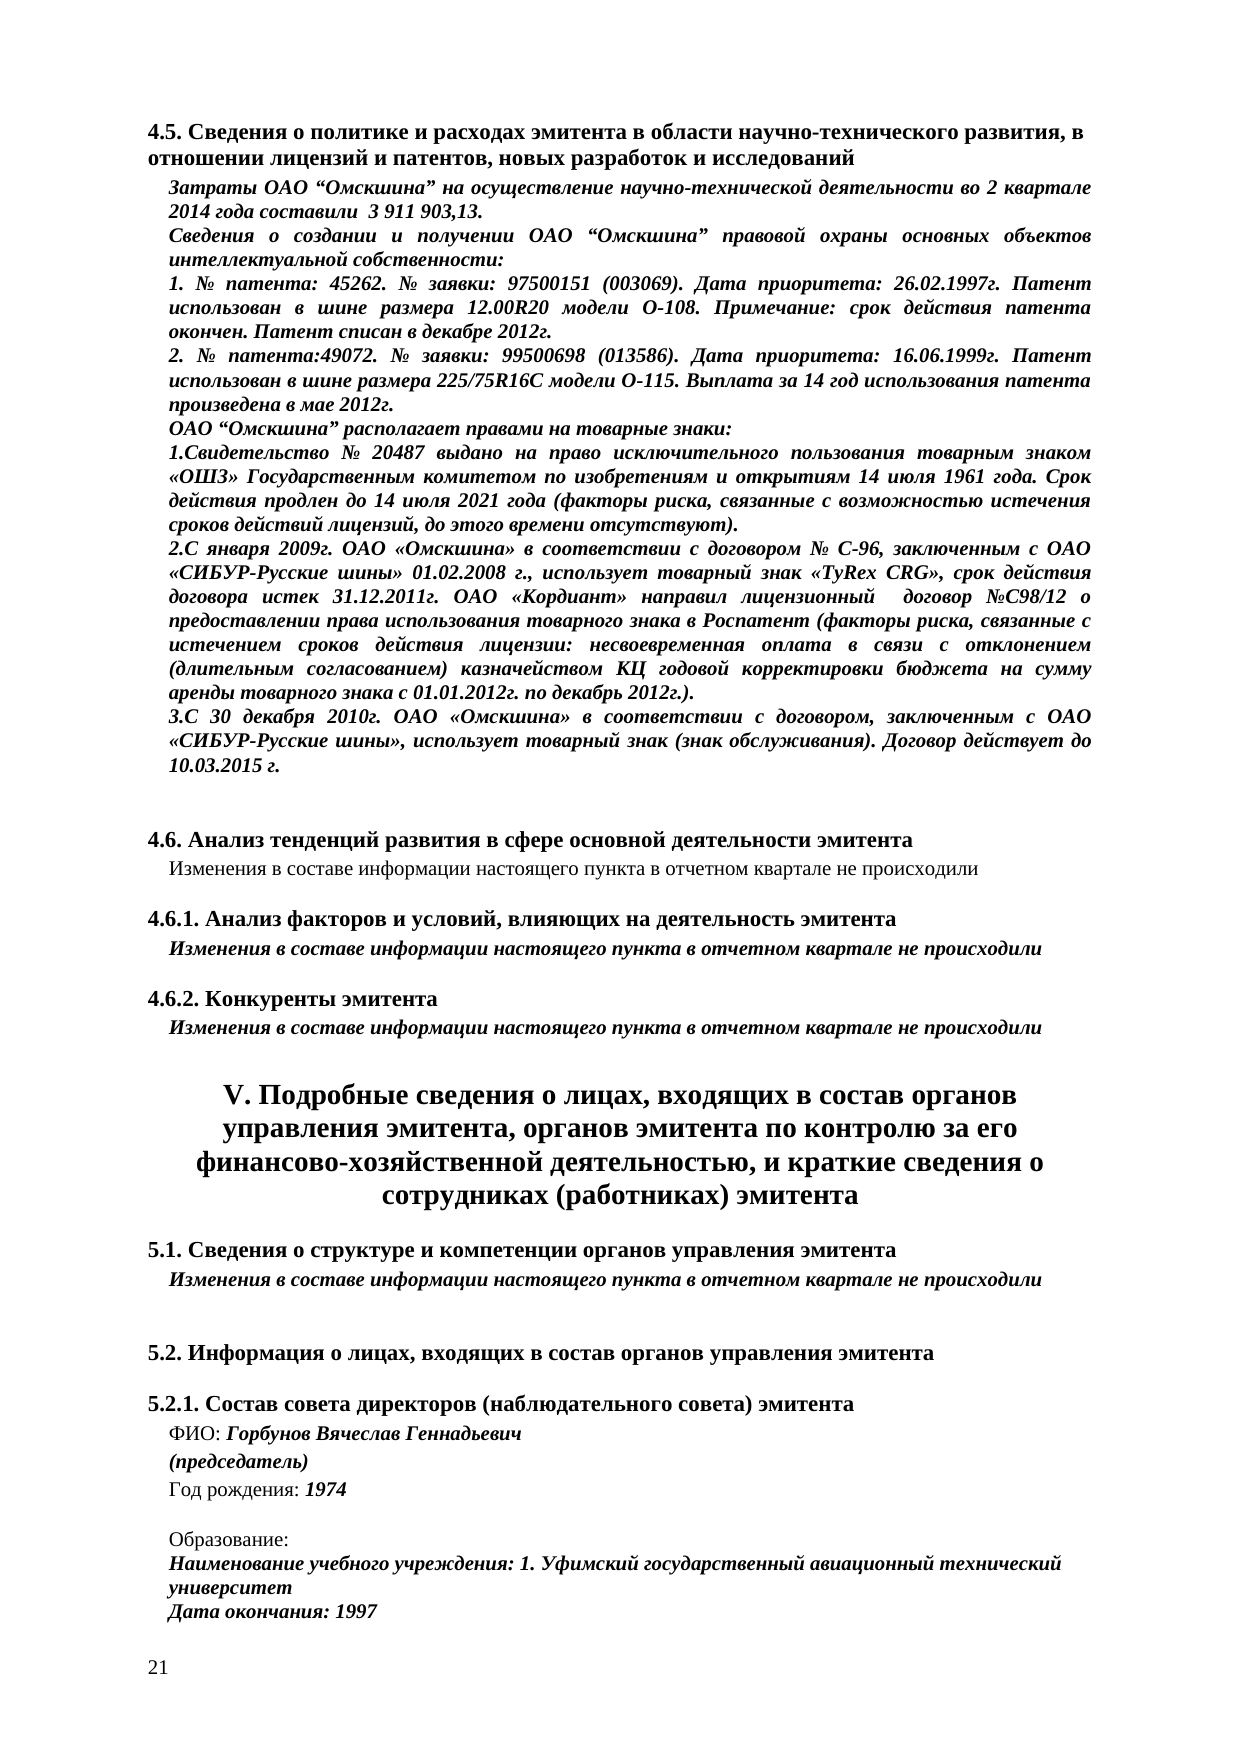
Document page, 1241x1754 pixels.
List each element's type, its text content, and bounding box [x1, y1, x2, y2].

text Затраты ОАО “Омскшина” на осуществление научно-технической деятельности во 2 квартале 2014 года составили 3 911 903,13. Сведения о создании и получении ОАО “Омскшина” правовой охраны основных объектов интеллектуальной собственности: 1. № патента: 45262. № заявки: 97500151 (003069). Дата приоритета: 26.02.1997г. Патент использован в шине размера 12.00R20 модели О-108. Примечание: срок действия патента окончен. Патент списан в декабре 2012г. 2. № патента:49072. № заявки: 99500698 (013586). Дата приоритета: 16.06.1999г. Патент использован в шине размера 225/75R16С модели О-115. Выплата за 14 год использования патента произведена в мае 2012г. ОАО “Омскшина” располагает правами на товарные знаки: 1.Свидетельство № 20487 выдано на право исключительного пользования товарным знаком «ОШЗ» Государственным комитетом по изобретениям и открытиям 14 июля 1961 года. Срок действия продлен до 14 июля 2021 года (факторы риска, связанные с возможностью истечения сроков действий лицензий, до этого времени отсутствуют). 2.С января 2009г. ОАО «Омскшина» в соответствии с договором № С-96, заключенным с ОАО «СИБУР-Русские шины» 01.02.2008 г., использует товарный знак «TyRex CRG», срок действия договора истек 31.12.2011г. ОАО «Кордиант» направил лицензионный договор №С98/12 о предоставлении права использования товарного знака в Роспатент (факторы риска, связанные с истечением сроков действия лицензии: несвоевременная оплата в связи с отклонением (длительным согласованием) казначейством КЦ годовой корректировки бюджета на сумму аренды товарного знака с 01.01.2012г. по декабрь 2012г.). 3.С 30 декабря 2010г. ОАО «Омскшина» в соответствии с договором, заключенным с ОАО «СИБУР-Русские шины», использует товарный знак (знак обслуживания). Договор действует до 10.03.2015 г. [168, 175, 1092, 801]
text (председатель) [168, 1449, 1092, 1473]
subtitle 4.6. Анализ тенденций развития в сфере основной деятельности эмитента [148, 826, 1092, 852]
subtitle V. Подробные сведения о лицах, входящих в состав органов управления эмитента, органов эмитента по контролю за его финансово-хозяйственной деятельностью, и краткие сведения о сотрудниках (работниках) эмитента [148, 1077, 1092, 1211]
text Изменения в составе информации настоящего пункта в отчетном квартале не происходили [168, 856, 1092, 880]
text Год рождения: 1974 [168, 1477, 1092, 1501]
subtitle 4.6.2. Конкуренты эмитента [148, 985, 1092, 1011]
text Изменения в составе информации настоящего пункта в отчетном квартале не происходили [168, 936, 1092, 960]
subtitle 5.1. Сведения о структуре и компетенции органов управления эмитента [148, 1236, 1092, 1262]
subtitle 4.5. Сведения о политике и расходах эмитента в области научно-технического развития, в отношении лицензий и патентов, новых разработок и исследований [148, 118, 1092, 171]
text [168, 1527, 1092, 1623]
subtitle 4.6.1. Анализ факторов и условий, влияющих на деятельность эмитента [148, 905, 1092, 932]
subtitle 5.2. Информация о лицах, входящих в состав органов управления эмитента [148, 1339, 1092, 1365]
text ФИО: Горбунов Вячеслав Геннадьевич [168, 1421, 1092, 1445]
text Изменения в составе информации настоящего пункта в отчетном квартале не происходили [168, 1267, 1092, 1291]
subtitle 5.2.1. Состав совета директоров (наблюдательного совета) эмитента [148, 1390, 1092, 1417]
text Изменения в составе информации настоящего пункта в отчетном квартале не происходили [168, 1015, 1092, 1039]
